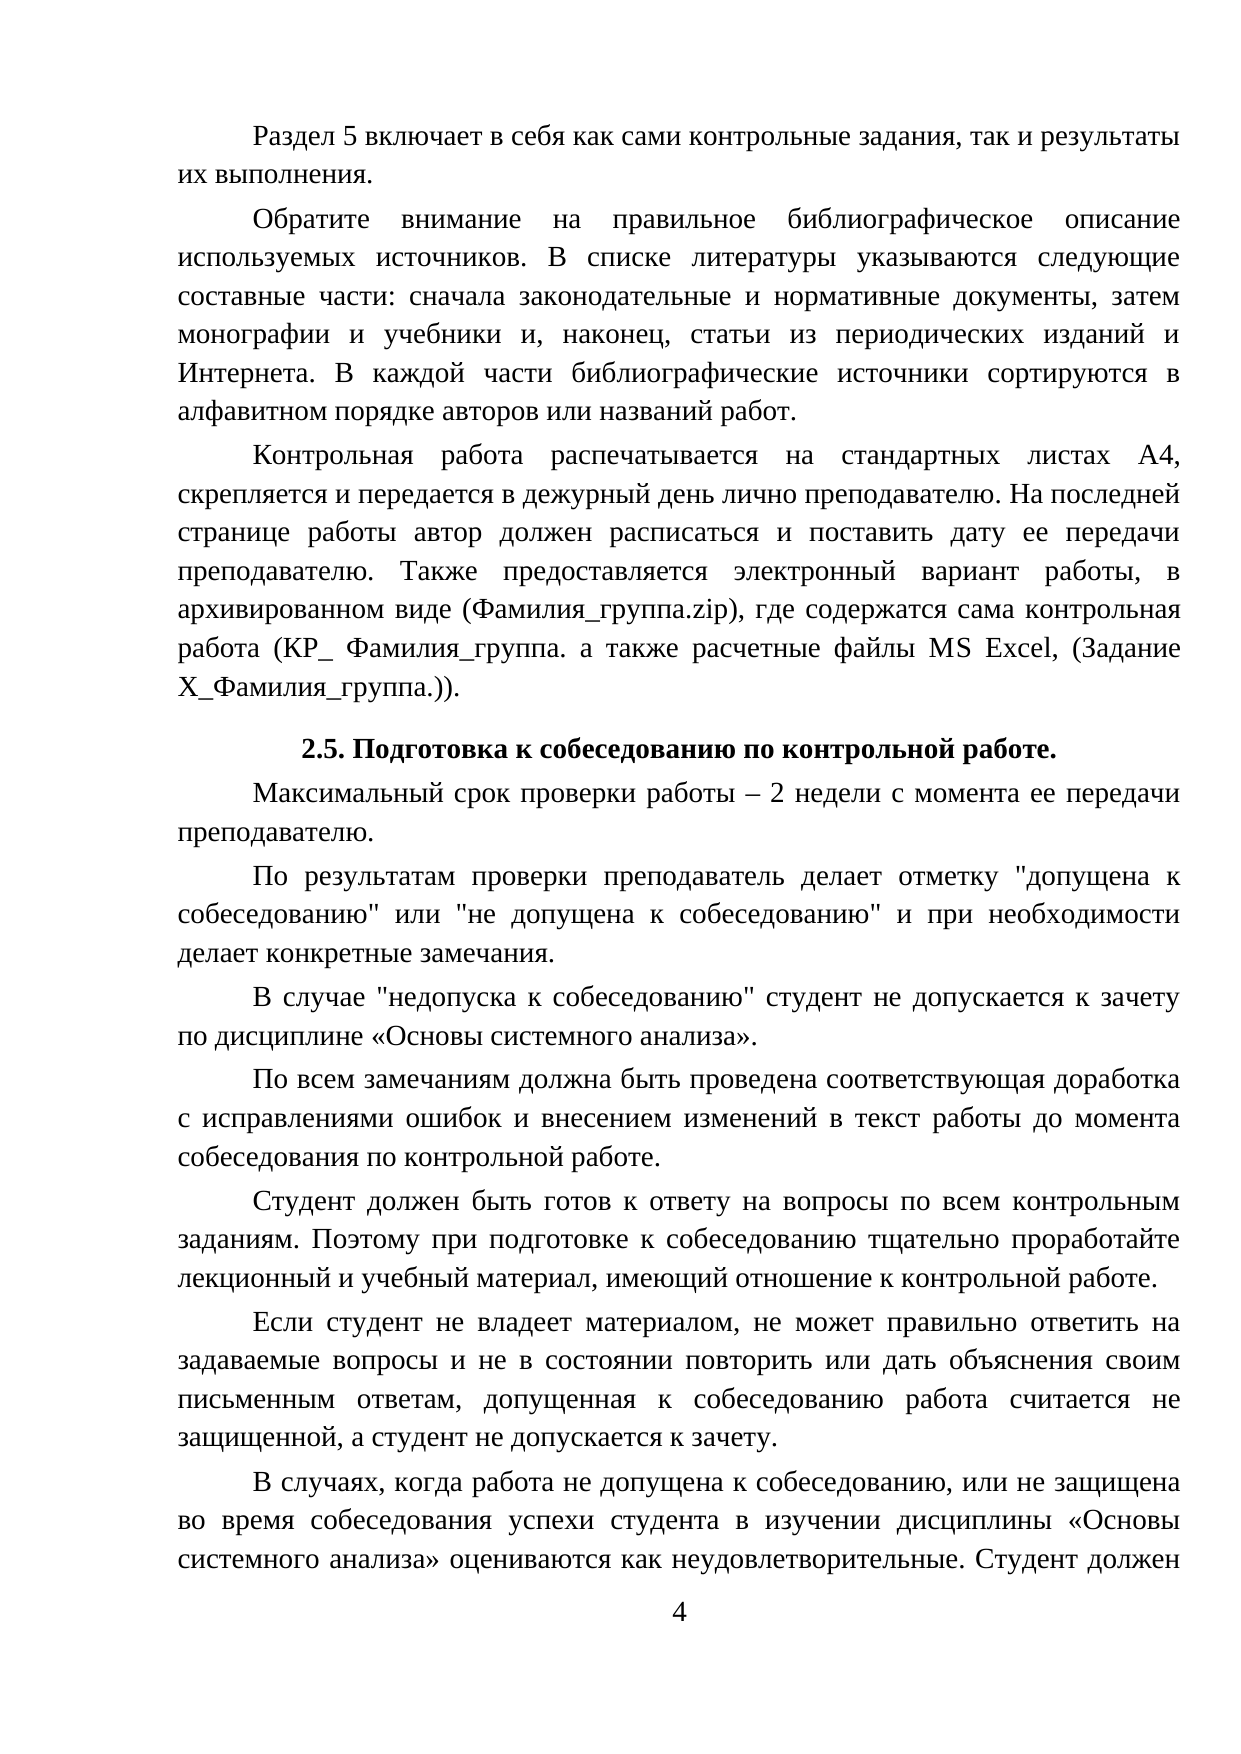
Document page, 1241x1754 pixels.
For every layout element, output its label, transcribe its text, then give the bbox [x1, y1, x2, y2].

text Если студент не владеет материалом, не может правильно ответить на задаваемые вопросы и не в состоянии повторить или дать объяснения своим письменным ответам, допущенная к собеседованию работа считается не защищенной, а студент не допускается к зачету. [177, 1304, 1181, 1453]
text Контрольная работа распечатывается на стандартных листах А4, скрепляется и передается в дежурный день лично преподавателю. На последней странице работы автор должен расписаться и поставить дату ее передачи преподавателю. Также предоставляется электронный вариант работы, в архивированном виде (Фамилия_группа.zip), где содержатся сама контрольная работа (КР_ Фамилия_группа. а также расчетные файлы МS Excel, (Задание Х_Фамилия_группа.)). [177, 437, 1181, 702]
text Обратите внимание на правильное библиографическое описание используемых источников. В списке литературы указываются следующие составные части: сначала законодательные и нормативные документы, затем монографии и учебники и, наконец, статьи из периодических изданий и Интернета. В каждой части библиографические источники сортируются в алфавитном порядке авторов или названий работ. [177, 201, 1181, 427]
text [177, 1464, 1181, 1574]
text По результатам проверки преподаватель делает отметку "допущена к собеседованию" или "не допущена к собеседованию" и при необходимости делает конкретные замечания. [177, 858, 1181, 968]
text Максимальный срок проверки работы – 2 недели с момента ее передачи преподавателю. [177, 775, 1181, 847]
text В случае "недопуска к собеседованию" студент не допускается к зачету по дисциплине «Основы системного анализа». [177, 979, 1181, 1051]
text Раздел 5 включает в себя как сами контрольные задания, так и результаты их выполнения. [177, 118, 1181, 190]
text По всем замечаниям должна быть проведена соответствующая доработка с исправлениями ошибок и внесением изменений в текст работы до момента собеседования по контрольной работе. [177, 1062, 1181, 1172]
text 2.5. Подготовка к собеседованию по контрольной работе. [177, 731, 1181, 765]
text Студент должен быть готов к ответу на вопросы по всем контрольным заданиям. Поэтому при подготовке к собеседованию тщательно проработайте лекционный и учебный материал, имеющий отношение к контрольной работе. [177, 1183, 1181, 1293]
